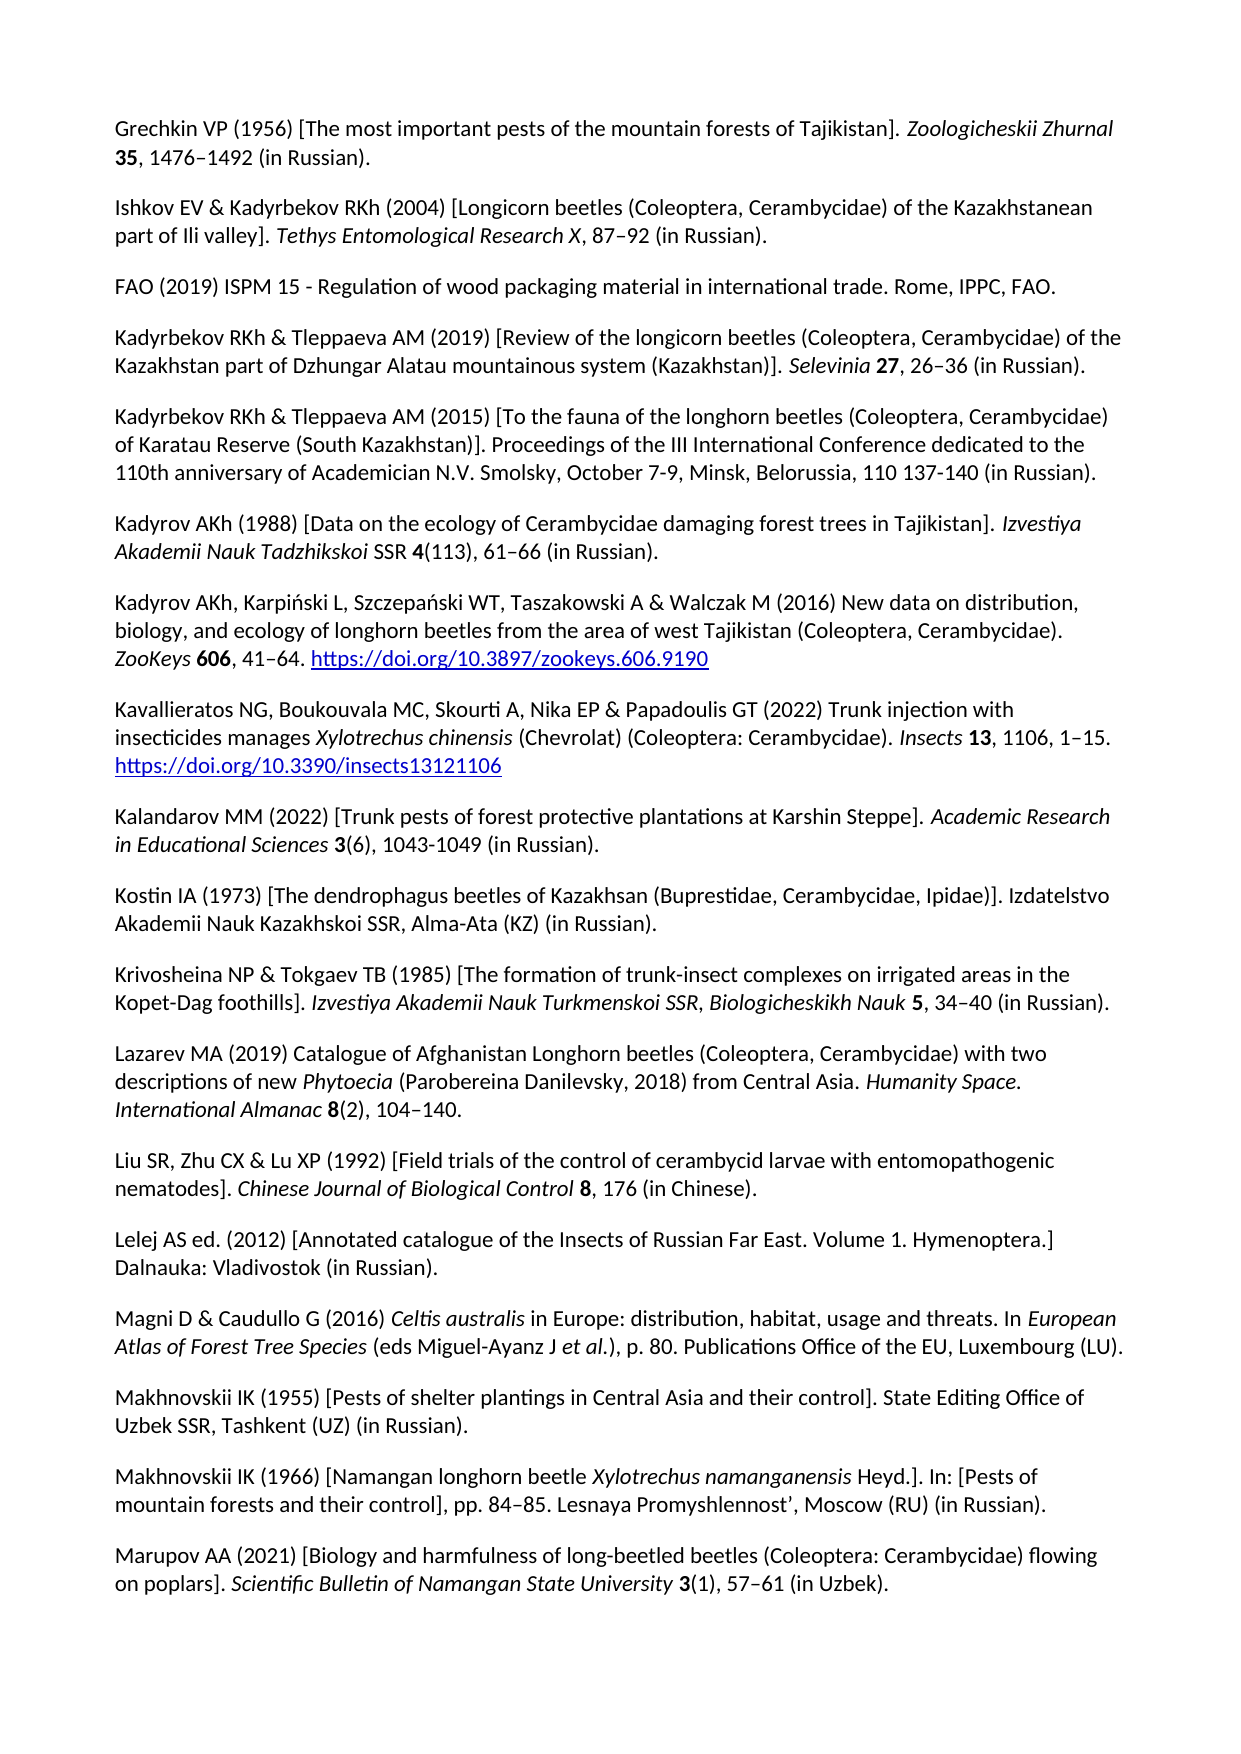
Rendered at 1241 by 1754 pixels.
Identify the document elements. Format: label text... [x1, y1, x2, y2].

text Liu SR, Zhu CX & Lu XP (1992) [Field trials of the control of cerambycid larvae with entomopathogenic nematodes]. Chinese Journal of Biological Control 8, 176 (in Chinese). [114, 1146, 1126, 1202]
text Kadyrbekov RKh & Tleppaeva AM (2015) [To the fauna of the longhorn beetles (Coleoptera, Cerambycidae) of Karatau Reserve (South Kazakhstan)]. Proceedings of the III International Conference dedicated to the 110th anniversary of Academician N.V. Smolsky, October 7-9, Minsk, Belorussia, 110 137-140 (in Russian). [114, 402, 1126, 486]
text Kostin IA (1973) [The dendrophagus beetles of Kazakhsan (Buprestidae, Cerambycidae, Ipidae)]. Izdatelstvo Akademii Nauk Kazakhskoi SSR, Alma-Ata (KZ) (in Russian). [114, 881, 1126, 937]
text Makhnovskii IK (1966) [Namangan longhorn beetle Xylotrechus namanganensis Heyd.]. In: [Pests of mountain forests and their control], pp. 84–85. Lesnaya Promyshlennost’, Moscow (RU) (in Russian). [114, 1462, 1126, 1518]
text FAO (2019) ISPM 15 - Regulation of wood packaging material in international trade. Rome, IPPC, FAO. [114, 272, 1126, 301]
text Magni D & Caudullo G (2016) Celtis australis in Europe: distribution, habitat, usage and threats. In European Atlas of Forest Tree Species (eds Miguel-Ayanz J et al.), p. 80. Publications Office of the EU, Luxembourg (LU). [114, 1304, 1126, 1360]
text Makhnovskii IK (1955) [Pests of shelter plantings in Central Asia and their control]. State Editing Office of Uzbek SSR, Tashkent (UZ) (in Russian). [114, 1383, 1126, 1439]
text Kavallieratos NG, Boukouvala MC, Skourti A, Nika EP & Papadoulis GT (2022) Trunk injection with insecticides manages Xylotrechus chinensis (Chevrolat) (Coleoptera: Cerambycidae). Insects 13, 1106, 1–15. https://doi.org/10.3390/insects13121106 [114, 695, 1126, 779]
text Kalandarov MM (2022) [Trunk pests of forest protective plantations at Karshin Steppe]. Academic Research in Educational Sciences 3(6), 1043-1049 (in Russian). [114, 802, 1126, 858]
text Kadyrbekov RKh & Tleppaeva AM (2019) [Review of the longicorn beetles (Coleoptera, Cerambycidae) of the Kazakhstan part of Dzhungar Alatau mountainous system (Kazakhstan)]. Selevinia 27, 26–36 (in Russian). [114, 323, 1126, 379]
text Ishkov EV & Kadyrbekov RKh (2004) [Longicorn beetles (Coleoptera, Cerambycidae) of the Kazakhstanean part of Ili valley]. Tethys Entomological Research X, 87–92 (in Russian). [114, 193, 1126, 249]
text Kadyrov AKh, Karpiński L, Szczepański WT, Taszakowski A & Walczak M (2016) New data on distribution, biology, and ecology of longhorn beetles from the area of west Tajikistan (Coleoptera, Cerambycidae). ZooKeys 606, 41–64. https://doi.org/10.3897/zookeys.606.9190 [114, 588, 1126, 672]
text Lelej AS ed. (2012) [Annotated catalogue of the Insects of Russian Far East. Volume 1. Hymenoptera.] Dalnauka: Vladivostok (in Russian). [114, 1225, 1126, 1281]
text Marupov AA (2021) [Biology and harmfulness of long-beetled beetles (Coleoptera: Cerambycidae) flowing on poplars]. Scientific Bulletin of Namangan State University 3(1), 57–61 (in Uzbek). [114, 1541, 1126, 1597]
text Lazarev MA (2019) Catalogue of Afghanistan Longhorn beetles (Coleoptera, Cerambycidae) with two descriptions of new Phytoecia (Parobereina Danilevsky, 2018) from Central Asia. Humanity Space. International Almanac 8(2), 104–140. [114, 1039, 1126, 1123]
text Krivosheina NP & Tokgaev TB (1985) [The formation of trunk-insect complexes on irrigated areas in the Kopet-Dag foothills]. Izvestiya Akademii Nauk Turkmenskoi SSR, Biologicheskikh Nauk 5, 34–40 (in Russian). [114, 960, 1126, 1016]
text Grechkin VP (1956) [The most important pests of the mountain forests of Tajikistan]. Zoologicheskii Zhurnal 35, 1476–1492 (in Russian). [114, 114, 1126, 171]
text Kadyrov AKh (1988) [Data on the ecology of Cerambycidae damaging forest trees in Tajikistan]. Izvestiya Akademii Nauk Tadzhikskoi SSR 4(113), 61–66 (in Russian). [114, 509, 1126, 565]
